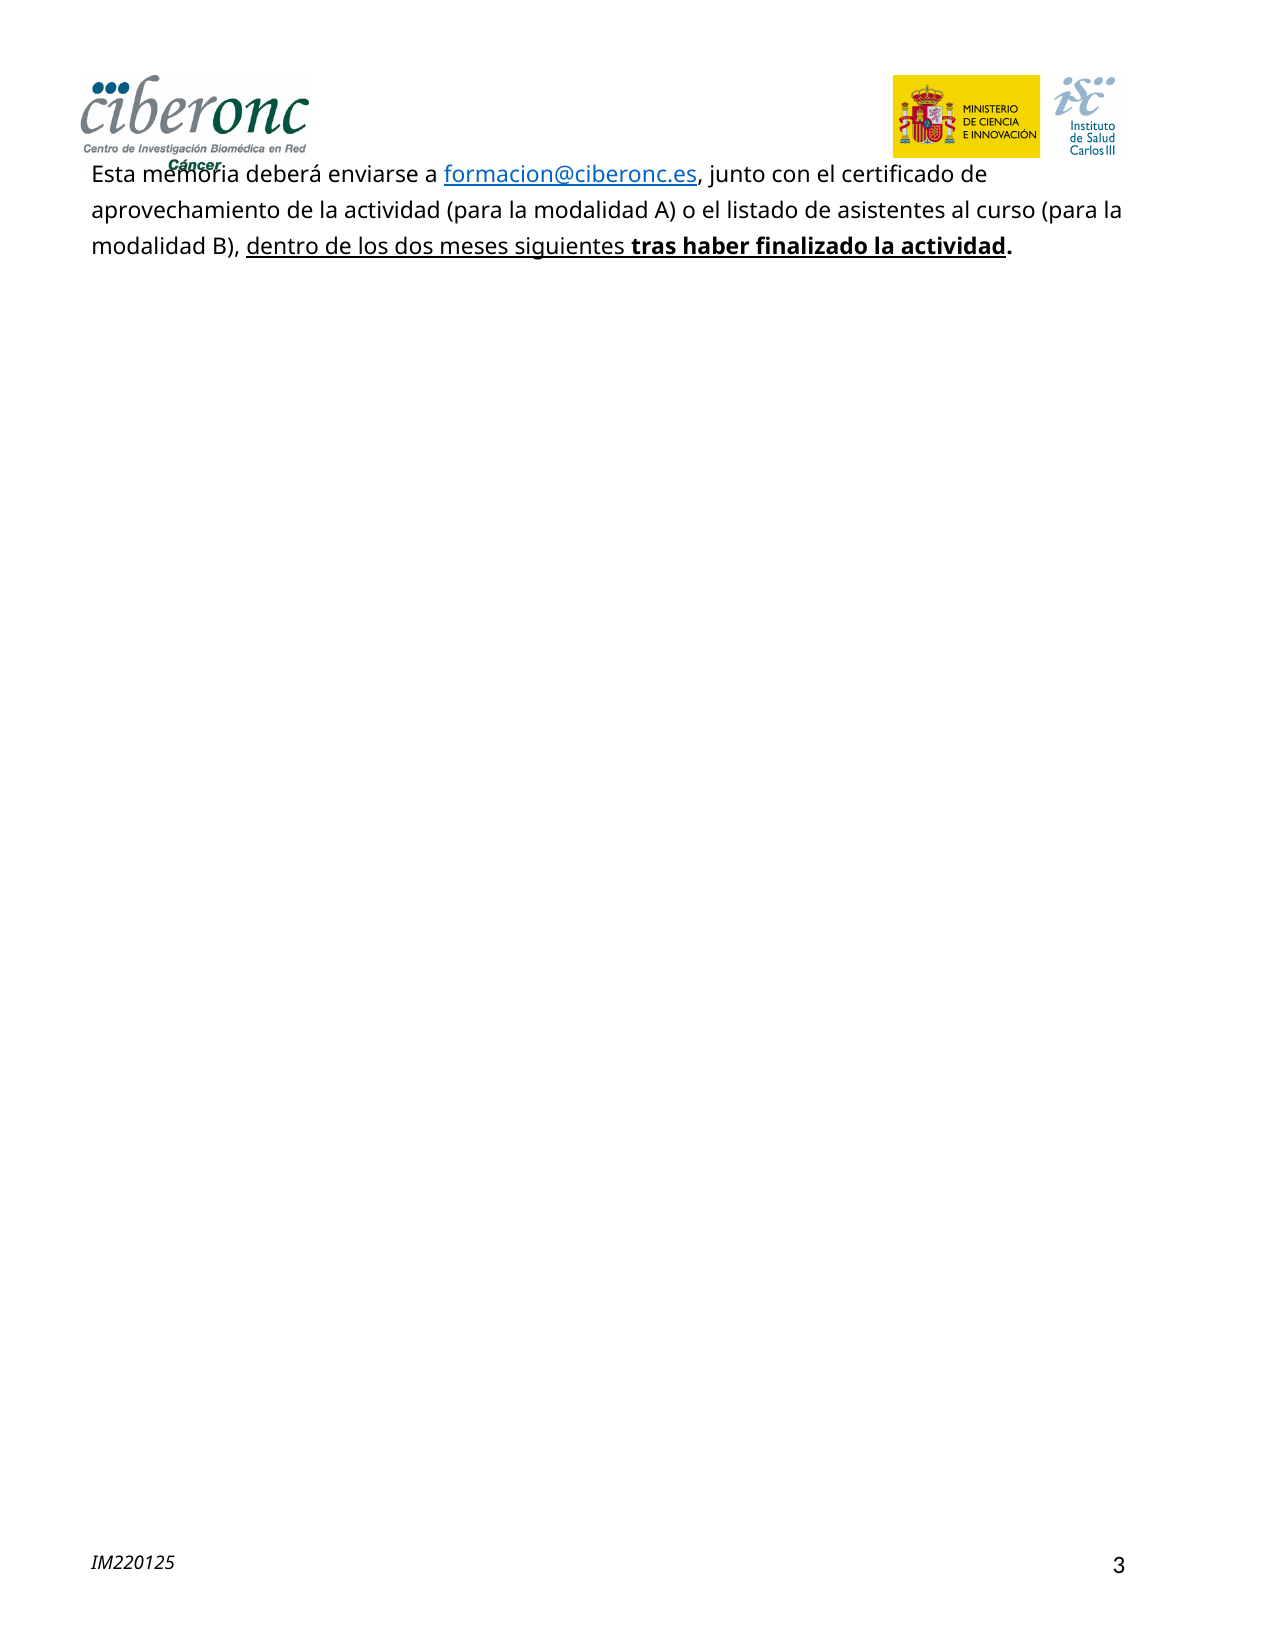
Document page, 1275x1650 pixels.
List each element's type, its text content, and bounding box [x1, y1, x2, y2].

picture [80, 75, 309, 170]
picture [892, 75, 1125, 158]
text Esta memoria deberá enviarse a formacion@ciberonc.es, junto con el certificado de aprovechamiento de la actividad (para la modalidad A) o el listado de asistentes al curso (para la modalidad B), dentro de los dos meses siguientes tras haber finalizado la actividad. [91, 158, 1125, 261]
